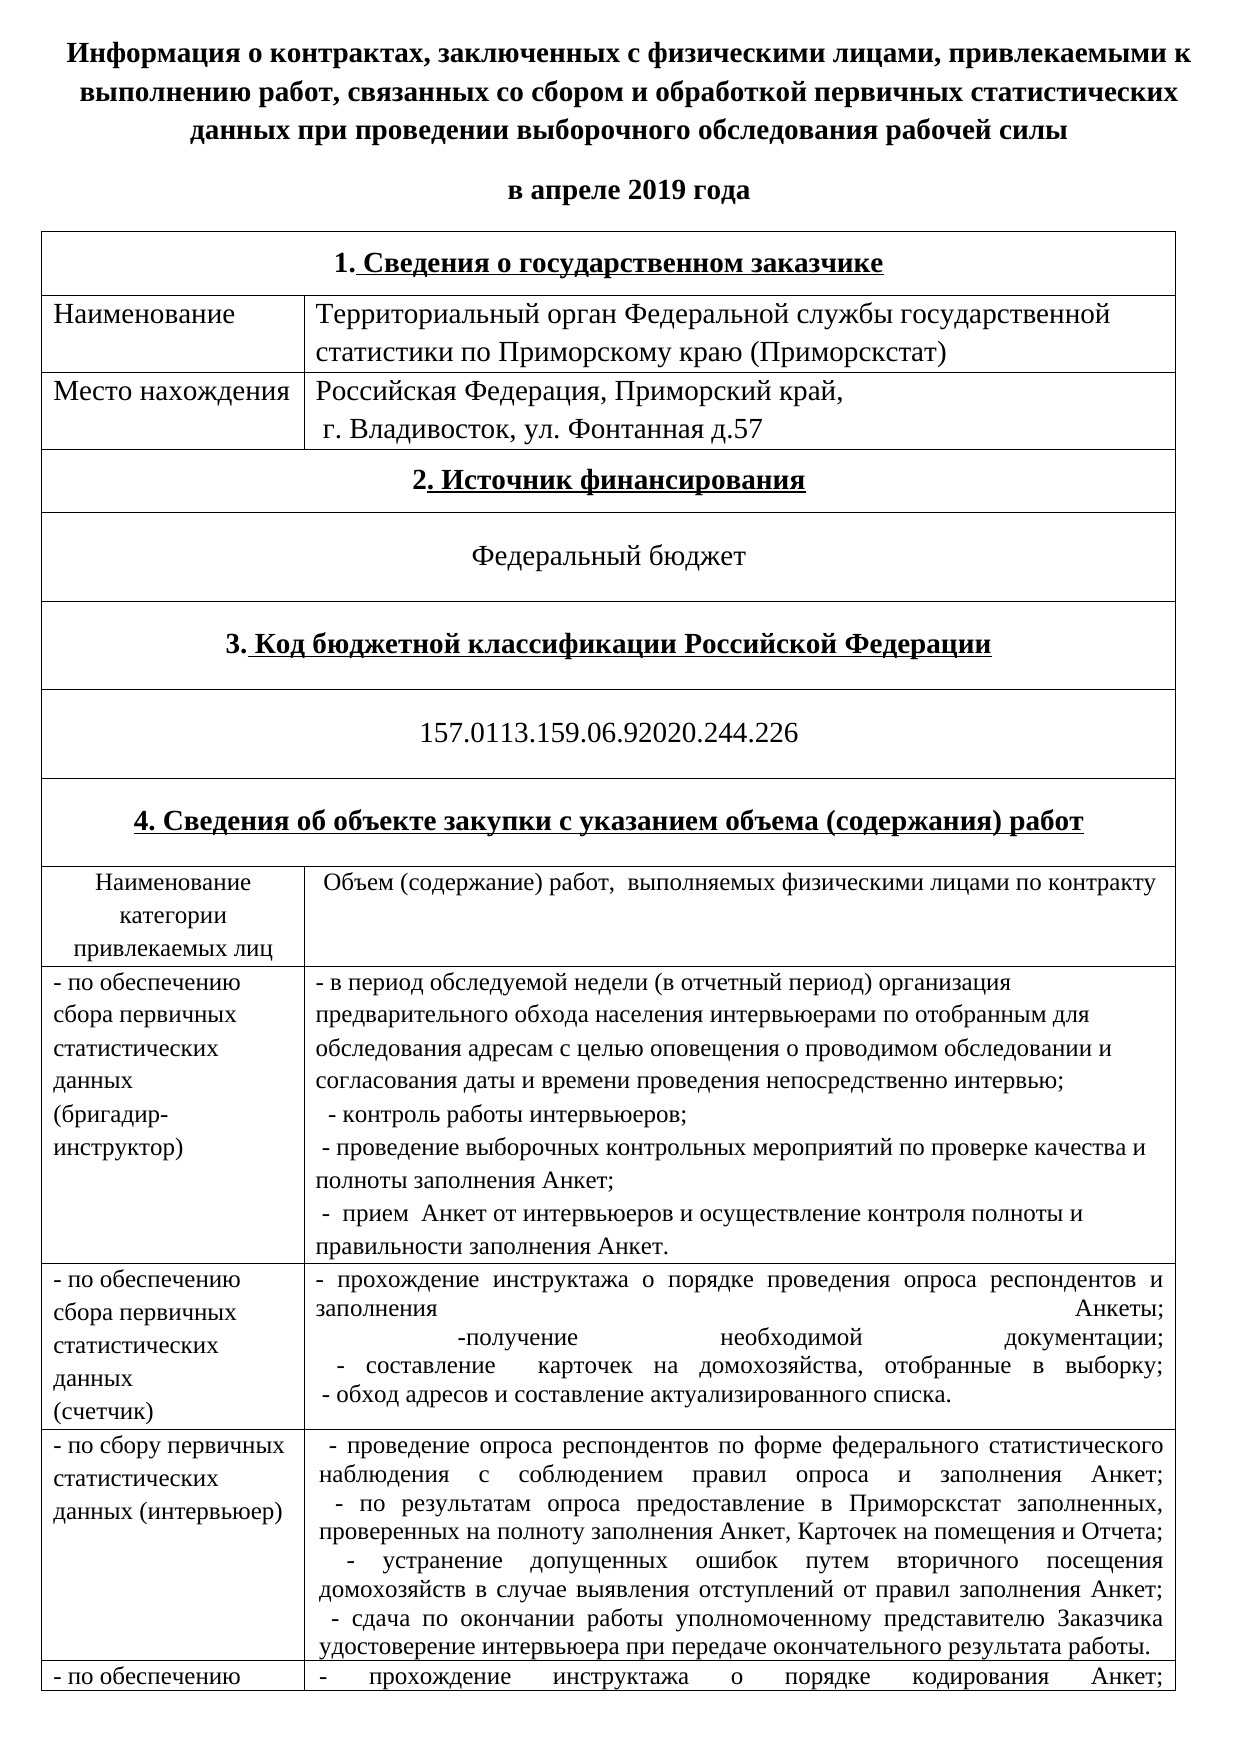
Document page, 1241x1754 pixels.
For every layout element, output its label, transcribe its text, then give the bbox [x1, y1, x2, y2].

table_cell Объем (содержание) работ, выполняемых физическими лицами по контракту [305, 867, 1175, 966]
table_cell 2. Источник финансирования [42, 450, 1175, 512]
table_cell - по обеспечению сбора первичных статистических данных (бригадир-инструктор) [42, 967, 304, 1263]
table_cell Российская Федерация, Приморский край, г. Владивосток, ул. Фонтанная д.57 [305, 373, 1175, 449]
table_cell - в период обследуемой недели (в отчетный период) организация предварительного обхода населения интервьюерами по отобранным для обследования адресам с целью оповещения о проводимом обследовании и согласования даты и времени проведения непосредственно интервью; - контроль работы интервьюеров; - проведение выборочных контрольных мероприятий по проверке качества и полноты заполнения Анкет; - прием Анкет от интервьюеров и осуществление контроля полноты и правильности заполнения Анкет. [305, 967, 1175, 1263]
table_cell 157.0113.159.06.92020.244.226 [42, 690, 1175, 777]
table_cell - прохождение инструктажа о порядке проведения опроса респондентов и заполнения Анкеты; -получение необходимой документации; - составление карточек на домохозяйства, отобранные в выборку; - обход адресов и составление актуализированного списка. [305, 1264, 1175, 1429]
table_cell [305, 1661, 1175, 1690]
table_cell Наименование [42, 296, 304, 372]
table_header 1. Сведения о государственном заказчике [42, 232, 1175, 295]
table_cell - по сбору первичных статистических данных (интервьюер) [42, 1430, 304, 1660]
text Информация о контрактах, заключенных с физическими лицами, привлекаемыми к выполнению работ, связанных со сбором и обработкой первичных статистических данных при проведении выборочного обследования рабочей силы [53, 35, 1205, 146]
table_cell 4. Сведения об объекте закупки с указанием объема (содержания) работ [42, 779, 1175, 866]
table_cell Наименование категории привлекаемых лиц [42, 867, 304, 966]
table_cell 3. Код бюджетной классификации Российской Федерации [42, 602, 1175, 689]
table_cell Федеральный бюджет [42, 513, 1175, 601]
text в апреле 2019 года [53, 172, 1205, 205]
table_cell - по обеспечению сбора первичных статистических данных (счетчик) [42, 1264, 304, 1429]
table_cell Территориальный орган Федеральной службы государственной статистики по Приморскому краю (Приморскстат) [305, 296, 1175, 372]
table_cell Место нахождения [42, 373, 304, 449]
table_cell - проведение опроса респондентов по форме федерального статистического наблюдения c соблюдением правил опроса и заполнения Анкет; - по результатам опроса предоставление в Приморскстат заполненных, проверенных на полноту заполнения Анкет, Карточек на помещения и Отчета; - устранение допущенных ошибок путем вторичного посещения домохозяйств в случае выявления отступлений от правил заполнения Анкет; - сдача по окончании работы уполномоченному представителю Заказчика удостоверение интервьюера при передаче окончательного результата работы. [305, 1430, 1175, 1660]
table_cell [42, 1661, 304, 1690]
